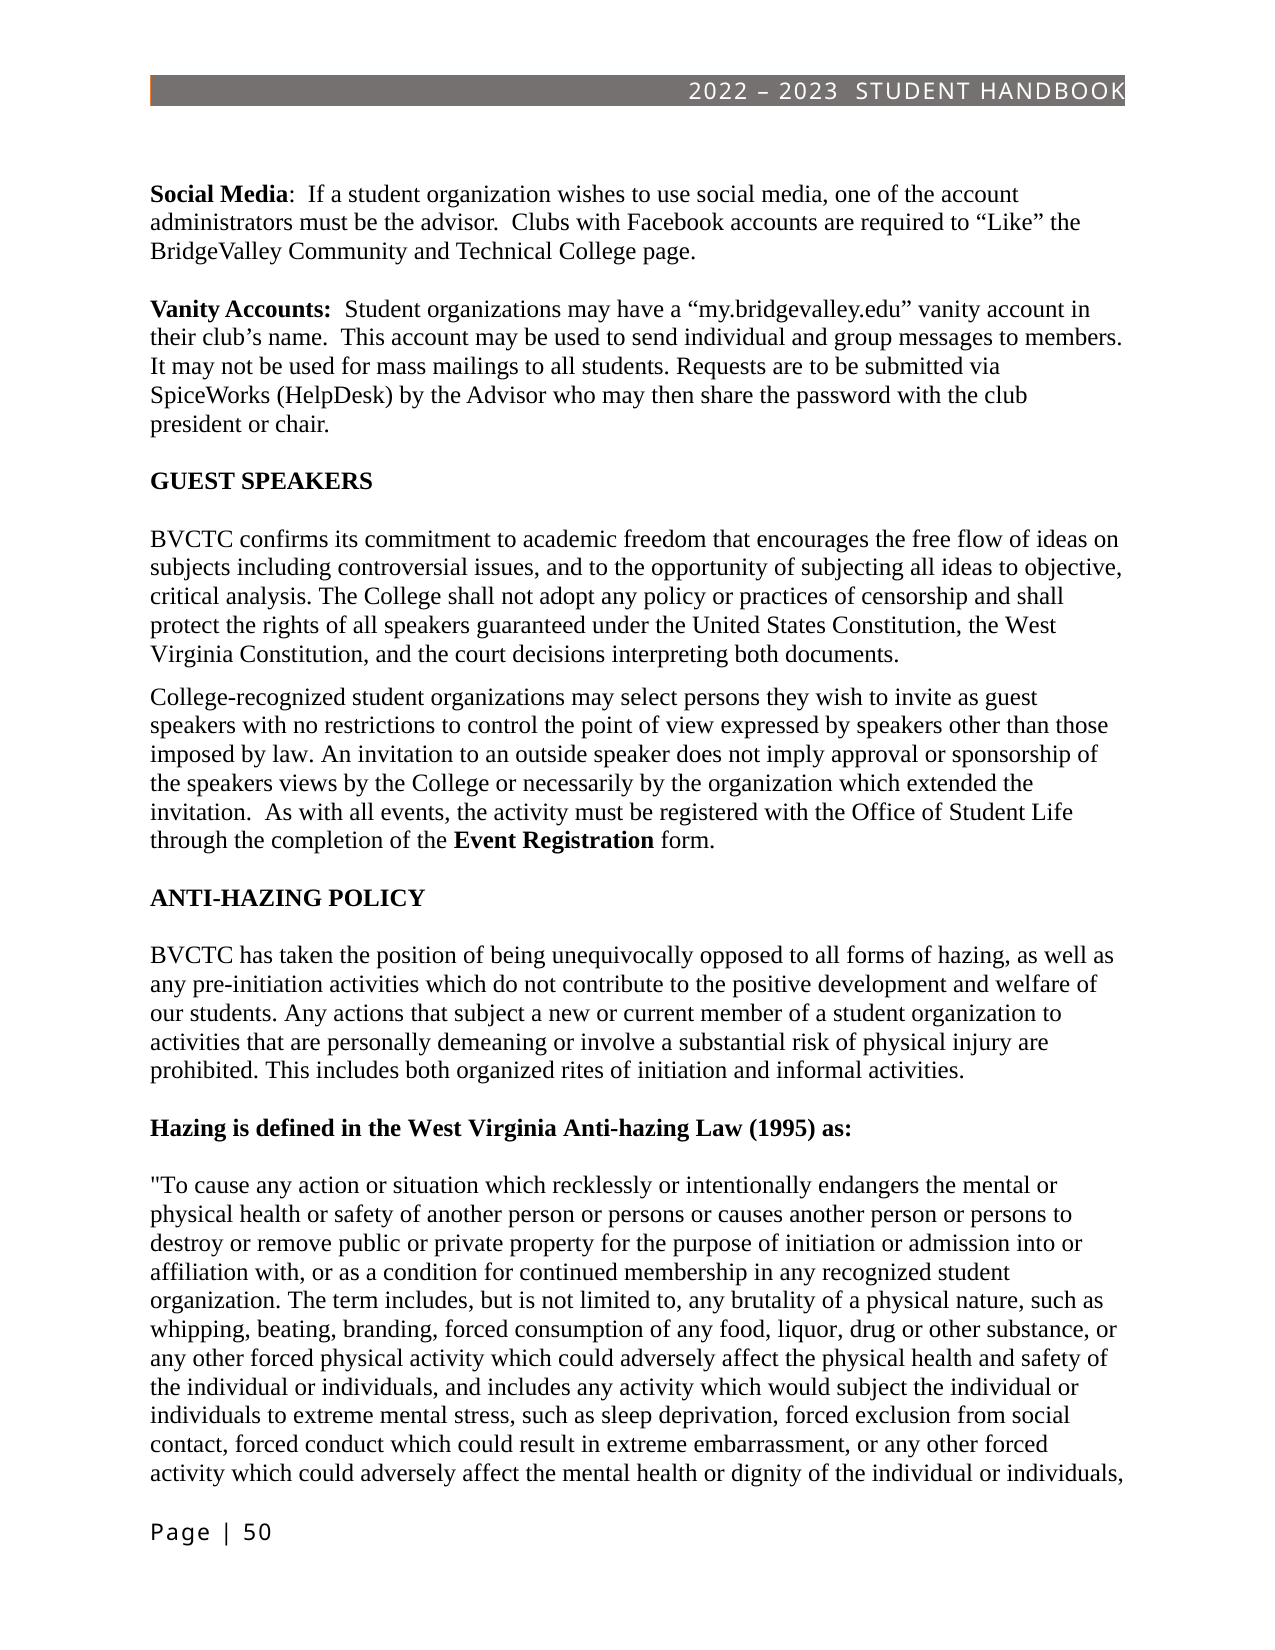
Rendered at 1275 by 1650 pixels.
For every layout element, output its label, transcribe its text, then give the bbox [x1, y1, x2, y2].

text Vanity Accounts: Student organizations may have a “my.bridgevalley.edu” vanity account in their club’s name. This account may be used to send individual and group messages to members. It may not be used for mass mailings to all students. Requests are to be submitted via SpiceWorks (HelpDesk) by the Advisor who may then share the password with the club president or chair. [150, 294, 1125, 437]
text GUEST SPEAKERS [150, 466, 1125, 495]
text BVCTC confirms its commitment to academic freedom that encourages the free flow of ideas on subjects including controversial issues, and to the opportunity of subjecting all ideas to objective, critical analysis. The College shall not adopt any policy or practices of censorship and shall protect the rights of all speakers guaranteed under the United States Constitution, the West Virginia Constitution, and the court decisions interpreting both documents. [150, 524, 1125, 667]
text BVCTC has taken the position of being unequivocally opposed to all forms of hazing, as well as any pre-initiation activities which do not contribute to the positive development and welfare of our students. Any actions that subject a new or current member of a student organization to activities that are personally demeaning or involve a substantial risk of physical injury are prohibited. This includes both organized rites of initiation and informal activities. [150, 941, 1125, 1084]
text Social Media: If a student organization wishes to use social media, one of the account administrators must be the advisor. Clubs with Facebook accounts are required to “Like” the BridgeValley Community and Technical College page. [150, 179, 1125, 265]
text ANTI-HAZING POLICY [150, 883, 1125, 912]
text College-recognized student organizations may select persons they wish to invite as guest speakers with no restrictions to control the point of view expressed by speakers other than those imposed by law. An invitation to an outside speaker does not imply approval or sponsorship of the speakers views by the College or necessarily by the organization which extended the invitation. As with all events, the activity must be registered with the Office of Student Life through the completion of the Event Registration form. [150, 682, 1125, 854]
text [150, 1171, 1125, 1487]
text Hazing is defined in the West Virginia Anti-hazing Law (1995) as: [150, 1113, 1125, 1142]
